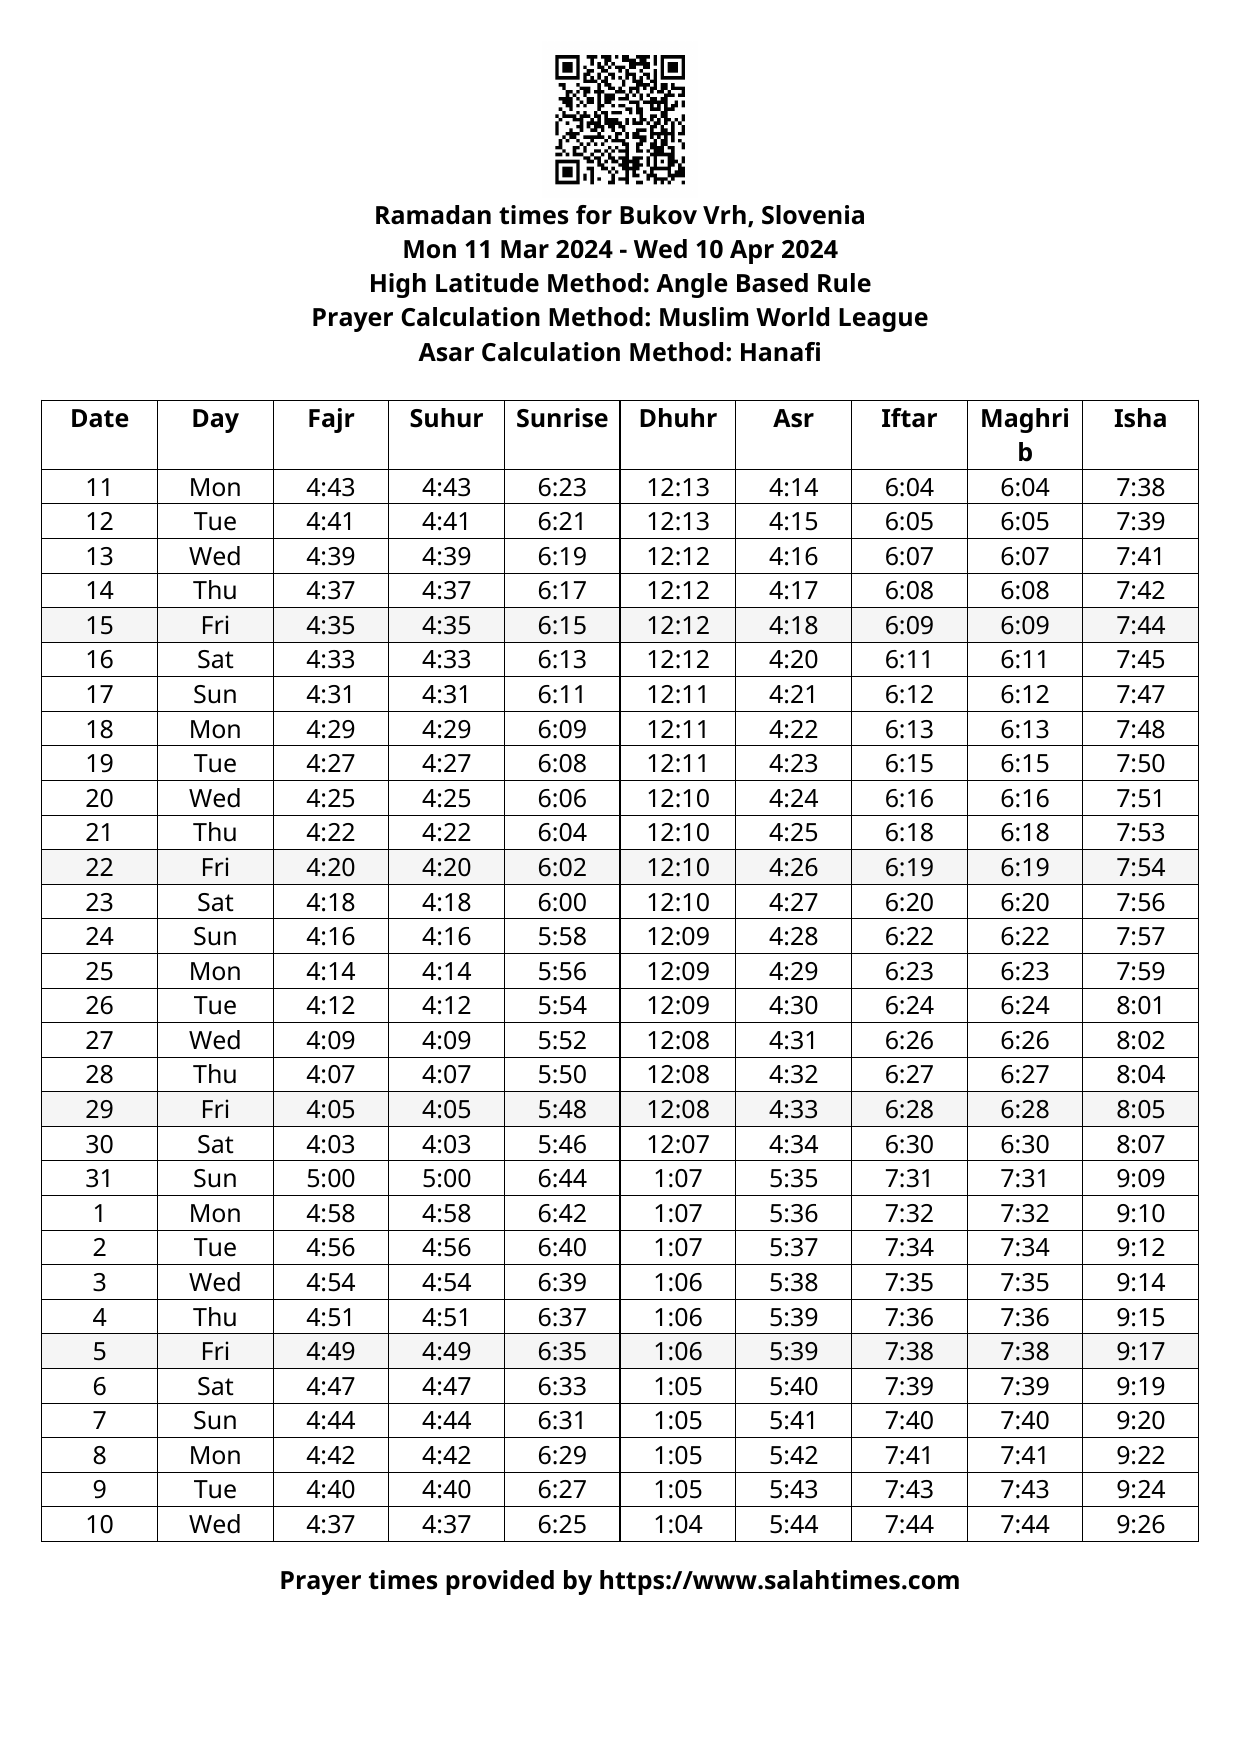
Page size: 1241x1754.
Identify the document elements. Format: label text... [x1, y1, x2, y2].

table_cell 27 [42, 1023, 157, 1057]
table_header Day [158, 401, 273, 469]
table_cell 4:03 [274, 1127, 388, 1160]
table_header Asr [736, 401, 851, 469]
table_cell 4:24 [736, 781, 851, 814]
table_cell 13 [42, 539, 157, 572]
table_cell 4:51 [389, 1300, 504, 1333]
text Asar Calculation Method: Hanafi [42, 334, 1198, 368]
table_cell 6:18 [852, 816, 967, 849]
table_cell 4:35 [274, 608, 388, 642]
table_cell 7:41 [1083, 539, 1198, 572]
table_cell 23 [42, 885, 157, 918]
table_cell 6:19 [968, 850, 1082, 884]
table_cell 1:05 [621, 1438, 735, 1472]
table_cell 1:05 [621, 1473, 735, 1506]
table_cell 4:47 [389, 1369, 504, 1402]
table_cell 4:33 [274, 643, 388, 676]
text Mon 11 Mar 2024 - Wed 10 Apr 2024 [42, 232, 1198, 266]
table_cell 6:44 [505, 1161, 619, 1195]
table_cell 4:43 [389, 470, 504, 503]
table_cell 4:41 [274, 504, 388, 538]
table_cell 4:12 [274, 989, 388, 1022]
table_cell 4:18 [736, 608, 851, 642]
table_cell 4:14 [274, 954, 388, 987]
table_cell Tue [158, 989, 273, 1022]
table_cell 4:14 [736, 470, 851, 503]
table_cell 7:48 [1083, 712, 1198, 745]
table_cell 5:43 [736, 1473, 851, 1506]
table_cell 7:44 [1083, 608, 1198, 642]
table_cell 6:04 [968, 470, 1082, 503]
table_cell Sun [158, 1404, 273, 1437]
table_cell 9:12 [1083, 1231, 1198, 1264]
table_cell 6:42 [505, 1196, 619, 1229]
table_cell Mon [158, 712, 273, 745]
table_cell 31 [42, 1161, 157, 1195]
table_cell 30 [42, 1127, 157, 1160]
table_cell Mon [158, 954, 273, 987]
table_cell 5:40 [736, 1369, 851, 1402]
table_header Fajr [274, 401, 388, 469]
table_cell 5:50 [505, 1058, 619, 1091]
table_cell 7:41 [852, 1438, 967, 1472]
table_cell 22 [42, 850, 157, 884]
table_cell 7:41 [968, 1438, 1082, 1472]
table_cell Sun [158, 919, 273, 953]
table_cell 12:12 [621, 539, 735, 572]
table_cell 6:26 [968, 1023, 1082, 1057]
table_header Sunrise [505, 401, 619, 469]
table_cell 8:01 [1083, 989, 1198, 1022]
table_cell 6:12 [968, 677, 1082, 711]
table_cell 4:42 [389, 1438, 504, 1472]
table_cell 6:25 [505, 1507, 619, 1541]
table_cell Wed [158, 1023, 273, 1057]
table_cell 4:29 [274, 712, 388, 745]
table_cell 4:37 [274, 1507, 388, 1541]
table_cell 6:30 [852, 1127, 967, 1160]
text High Latitude Method: Angle Based Rule [42, 266, 1198, 300]
table_cell 4:27 [274, 746, 388, 780]
table_cell 5:56 [505, 954, 619, 987]
table_cell 12:08 [621, 1058, 735, 1091]
table_cell 4:16 [736, 539, 851, 572]
table_cell 4:22 [274, 816, 388, 849]
table_cell 6:07 [968, 539, 1082, 572]
table_cell 12:12 [621, 608, 735, 642]
text Prayer times provided by https://www.salahtimes.com [42, 1563, 1198, 1597]
table_cell Tue [158, 746, 273, 780]
table_cell 1:06 [621, 1334, 735, 1368]
table_cell 4:42 [274, 1438, 388, 1472]
table_cell 29 [42, 1092, 157, 1126]
table_header Maghrib [968, 401, 1082, 469]
table_cell 6:11 [505, 677, 619, 711]
table_cell 9:14 [1083, 1265, 1198, 1299]
table_cell 7:56 [1083, 885, 1198, 918]
table_cell 7:36 [968, 1300, 1082, 1333]
table_cell 4:41 [389, 504, 504, 538]
table_cell 4:22 [736, 712, 851, 745]
table_cell 28 [42, 1058, 157, 1091]
table_cell 15 [42, 608, 157, 642]
table_cell 6:28 [968, 1092, 1082, 1126]
table_cell 5:00 [274, 1161, 388, 1195]
table_cell 7:43 [852, 1473, 967, 1506]
table_cell 4:25 [736, 816, 851, 849]
table_cell 5:00 [389, 1161, 504, 1195]
table_cell 4:54 [389, 1265, 504, 1299]
table_cell 4:05 [274, 1092, 388, 1126]
table_cell 6:21 [505, 504, 619, 538]
table_cell 4:26 [736, 850, 851, 884]
table_cell 11 [42, 470, 157, 503]
table_cell 4:32 [736, 1058, 851, 1091]
table_cell 6:29 [505, 1438, 619, 1472]
table_cell Thu [158, 1300, 273, 1333]
table_cell 6:05 [852, 504, 967, 538]
table_cell 6:15 [505, 608, 619, 642]
table_cell 7:34 [968, 1231, 1082, 1264]
table_cell 5:35 [736, 1161, 851, 1195]
table_cell 6:09 [968, 608, 1082, 642]
table_cell 6:07 [852, 539, 967, 572]
table_cell 7:40 [852, 1404, 967, 1437]
table_cell 6:20 [852, 885, 967, 918]
table_cell 4:16 [389, 919, 504, 953]
table_cell 7:39 [968, 1369, 1082, 1402]
table_cell 8 [42, 1438, 157, 1472]
table_cell 4:34 [736, 1127, 851, 1160]
table_cell 5:44 [736, 1507, 851, 1541]
table_cell 8:07 [1083, 1127, 1198, 1160]
table_cell Wed [158, 539, 273, 572]
table_cell Thu [158, 1058, 273, 1091]
table_cell 6:26 [852, 1023, 967, 1057]
table_cell Fri [158, 1334, 273, 1368]
table_cell 6:27 [852, 1058, 967, 1091]
table_cell 12:10 [621, 816, 735, 849]
table_cell 4:49 [389, 1334, 504, 1368]
text Prayer Calculation Method: Muslim World League [42, 300, 1198, 334]
table_cell 4:49 [274, 1334, 388, 1368]
table_cell 5:54 [505, 989, 619, 1022]
table_cell 12:09 [621, 989, 735, 1022]
table_cell 4:31 [736, 1023, 851, 1057]
table_cell 7:35 [968, 1265, 1082, 1299]
table_cell 4:35 [389, 608, 504, 642]
table_cell 6:16 [852, 781, 967, 814]
table_cell 4:12 [389, 989, 504, 1022]
table_cell 12:10 [621, 850, 735, 884]
table_cell 4:20 [274, 850, 388, 884]
table_cell 4:30 [736, 989, 851, 1022]
table_cell 4:33 [736, 1092, 851, 1126]
table_cell 4:05 [389, 1092, 504, 1126]
table_cell 6:12 [852, 677, 967, 711]
table_cell 7:38 [1083, 470, 1198, 503]
table_cell 1:05 [621, 1369, 735, 1402]
table_cell 4:58 [274, 1196, 388, 1229]
table_cell 4:18 [389, 885, 504, 918]
table_cell 6:06 [505, 781, 619, 814]
table_cell 12:11 [621, 712, 735, 745]
table_cell 7:40 [968, 1404, 1082, 1437]
table_cell 4:37 [389, 574, 504, 607]
table_cell 12:13 [621, 504, 735, 538]
table_cell 8:02 [1083, 1023, 1198, 1057]
table_cell 5:39 [736, 1300, 851, 1333]
table_cell 4:43 [274, 470, 388, 503]
table_cell Mon [158, 470, 273, 503]
table_cell 6:15 [852, 746, 967, 780]
table_cell 6:15 [968, 746, 1082, 780]
table_cell 5:42 [736, 1438, 851, 1472]
table_cell 6:39 [505, 1265, 619, 1299]
table_cell 6:11 [852, 643, 967, 676]
table_cell 7:34 [852, 1231, 967, 1264]
table_cell 5:38 [736, 1265, 851, 1299]
table_cell 12:09 [621, 919, 735, 953]
table_cell 1:06 [621, 1300, 735, 1333]
table_cell 5:41 [736, 1404, 851, 1437]
table_cell 21 [42, 816, 157, 849]
table_cell 4:31 [389, 677, 504, 711]
table_cell 6:00 [505, 885, 619, 918]
table_cell 20 [42, 781, 157, 814]
table_cell 4:15 [736, 504, 851, 538]
table_header Date [42, 401, 157, 469]
table_cell 12:13 [621, 470, 735, 503]
table_cell 4:40 [274, 1473, 388, 1506]
table_cell 6:24 [968, 989, 1082, 1022]
table_cell 5:36 [736, 1196, 851, 1229]
table_cell 9 [42, 1473, 157, 1506]
table_cell 6:30 [968, 1127, 1082, 1160]
table_cell 7:42 [1083, 574, 1198, 607]
table_cell Sat [158, 643, 273, 676]
table_cell 9:17 [1083, 1334, 1198, 1368]
table_header Suhur [389, 401, 504, 469]
table_cell 6:40 [505, 1231, 619, 1264]
table_cell 6:23 [852, 954, 967, 987]
table_cell 6:27 [505, 1473, 619, 1506]
table_cell Fri [158, 608, 273, 642]
table_cell 6:35 [505, 1334, 619, 1368]
table_cell 4:47 [274, 1369, 388, 1402]
table_cell 6:09 [505, 712, 619, 745]
table_cell 12:12 [621, 643, 735, 676]
table_cell 4:40 [389, 1473, 504, 1506]
table_cell 25 [42, 954, 157, 987]
table_cell 6:04 [505, 816, 619, 849]
table_cell Sun [158, 1161, 273, 1195]
table_cell 14 [42, 574, 157, 607]
table_cell 4:39 [389, 539, 504, 572]
table_cell 7:50 [1083, 746, 1198, 780]
table_cell 7:38 [852, 1334, 967, 1368]
table_header Iftar [852, 401, 967, 469]
table_cell 3 [42, 1265, 157, 1299]
table_cell 9:19 [1083, 1369, 1198, 1402]
table_cell 4 [42, 1300, 157, 1333]
table_cell 4:09 [274, 1023, 388, 1057]
table_cell 6:04 [852, 470, 967, 503]
table_cell 5:39 [736, 1334, 851, 1368]
table_cell 7:31 [968, 1161, 1082, 1195]
table_cell 6:13 [968, 712, 1082, 745]
table_cell 2 [42, 1231, 157, 1264]
table_cell 6:08 [505, 746, 619, 780]
table_cell 7:53 [1083, 816, 1198, 849]
table_cell 7:59 [1083, 954, 1198, 987]
table_cell 7:45 [1083, 643, 1198, 676]
table_cell 4:25 [389, 781, 504, 814]
table_cell 12:10 [621, 885, 735, 918]
table_cell 4:20 [736, 643, 851, 676]
table_cell 6:05 [968, 504, 1082, 538]
table_cell 26 [42, 989, 157, 1022]
table_cell 6:16 [968, 781, 1082, 814]
table_cell 12 [42, 504, 157, 538]
table_cell 7:44 [968, 1507, 1082, 1541]
table_cell 6:08 [968, 574, 1082, 607]
table_cell 4:29 [389, 712, 504, 745]
table_cell 4:21 [736, 677, 851, 711]
table_cell Fri [158, 850, 273, 884]
table_cell 4:17 [736, 574, 851, 607]
table_cell 18 [42, 712, 157, 745]
table_cell 6:19 [852, 850, 967, 884]
table_cell 4:58 [389, 1196, 504, 1229]
table_cell 9:09 [1083, 1161, 1198, 1195]
table_cell 4:07 [389, 1058, 504, 1091]
table_cell 12:07 [621, 1127, 735, 1160]
table_cell 7:44 [852, 1507, 967, 1541]
table_cell 7 [42, 1404, 157, 1437]
table_cell 4:37 [274, 574, 388, 607]
table_cell 7:32 [968, 1196, 1082, 1229]
table_cell 4:22 [389, 816, 504, 849]
table_cell Sat [158, 1127, 273, 1160]
table_cell Fri [158, 1092, 273, 1126]
table_cell 6:37 [505, 1300, 619, 1333]
table_cell Mon [158, 1438, 273, 1472]
table_cell 6:20 [968, 885, 1082, 918]
table_cell 9:20 [1083, 1404, 1198, 1437]
table_cell 6:24 [852, 989, 967, 1022]
table_cell 1:07 [621, 1231, 735, 1264]
table_cell 12:08 [621, 1023, 735, 1057]
table_cell 5:58 [505, 919, 619, 953]
table_cell 16 [42, 643, 157, 676]
table_cell 6:33 [505, 1369, 619, 1402]
table_cell 6:18 [968, 816, 1082, 849]
table_cell Thu [158, 574, 273, 607]
table_cell 4:20 [389, 850, 504, 884]
table_header Dhuhr [621, 401, 735, 469]
table_cell Tue [158, 504, 273, 538]
table_cell 6:22 [968, 919, 1082, 953]
table_cell 4:39 [274, 539, 388, 572]
table_cell 17 [42, 677, 157, 711]
table_cell 8:04 [1083, 1058, 1198, 1091]
table_cell 5:46 [505, 1127, 619, 1160]
table_cell 7:31 [852, 1161, 967, 1195]
table_cell 4:27 [389, 746, 504, 780]
table_cell 1:06 [621, 1265, 735, 1299]
table_cell 7:39 [1083, 504, 1198, 538]
table_cell 19 [42, 746, 157, 780]
table_cell 1:05 [621, 1404, 735, 1437]
table_cell 24 [42, 919, 157, 953]
picture [542, 41, 699, 198]
table_cell 7:47 [1083, 677, 1198, 711]
table_cell 7:39 [852, 1369, 967, 1402]
table_cell 6:31 [505, 1404, 619, 1437]
table_cell 9:22 [1083, 1438, 1198, 1472]
table_cell 4:37 [389, 1507, 504, 1541]
table_cell 9:26 [1083, 1507, 1198, 1541]
table_header Isha [1083, 401, 1198, 469]
table_cell 12:10 [621, 781, 735, 814]
table_cell 1:07 [621, 1161, 735, 1195]
table_cell 6:13 [852, 712, 967, 745]
table_cell 7:51 [1083, 781, 1198, 814]
table_cell 7:43 [968, 1473, 1082, 1506]
table_cell 4:16 [274, 919, 388, 953]
table_cell 6:28 [852, 1092, 967, 1126]
table_cell 4:56 [389, 1231, 504, 1264]
table_cell Tue [158, 1473, 273, 1506]
table_cell 7:54 [1083, 850, 1198, 884]
table_cell 6:13 [505, 643, 619, 676]
table_cell 4:33 [389, 643, 504, 676]
table_cell 6:02 [505, 850, 619, 884]
table_cell Mon [158, 1196, 273, 1229]
table_cell Sat [158, 1369, 273, 1402]
table_cell 4:25 [274, 781, 388, 814]
table_cell Thu [158, 816, 273, 849]
table_cell 5:52 [505, 1023, 619, 1057]
table_cell 7:35 [852, 1265, 967, 1299]
table_cell 5:48 [505, 1092, 619, 1126]
table_cell 4:31 [274, 677, 388, 711]
table_cell 12:12 [621, 574, 735, 607]
table_cell 9:10 [1083, 1196, 1198, 1229]
table_cell 4:18 [274, 885, 388, 918]
table_cell 12:11 [621, 746, 735, 780]
table_cell 7:36 [852, 1300, 967, 1333]
table_cell 6:23 [968, 954, 1082, 987]
table_cell Wed [158, 1265, 273, 1299]
table_cell 7:57 [1083, 919, 1198, 953]
table_cell 12:09 [621, 954, 735, 987]
table_cell 12:11 [621, 677, 735, 711]
table_cell 4:14 [389, 954, 504, 987]
table_cell 5 [42, 1334, 157, 1368]
table_cell 6:17 [505, 574, 619, 607]
table_cell 4:09 [389, 1023, 504, 1057]
table_cell 7:38 [968, 1334, 1082, 1368]
table_cell 4:23 [736, 746, 851, 780]
table_cell 4:29 [736, 954, 851, 987]
table_cell Wed [158, 1507, 273, 1541]
table_cell 1 [42, 1196, 157, 1229]
table_cell Sat [158, 885, 273, 918]
table_cell 12:08 [621, 1092, 735, 1126]
table_cell 4:03 [389, 1127, 504, 1160]
table_cell 6 [42, 1369, 157, 1402]
table_cell 6:09 [852, 608, 967, 642]
table_cell 6:08 [852, 574, 967, 607]
table_cell 7:32 [852, 1196, 967, 1229]
table_cell 6:27 [968, 1058, 1082, 1091]
table_cell 4:44 [274, 1404, 388, 1437]
table_cell 4:28 [736, 919, 851, 953]
table_cell 1:07 [621, 1196, 735, 1229]
table_cell 4:51 [274, 1300, 388, 1333]
table_cell 8:05 [1083, 1092, 1198, 1126]
table_cell 4:27 [736, 885, 851, 918]
table_cell 9:24 [1083, 1473, 1198, 1506]
table_cell 4:07 [274, 1058, 388, 1091]
table_cell 5:37 [736, 1231, 851, 1264]
table_cell 10 [42, 1507, 157, 1541]
table_cell 4:54 [274, 1265, 388, 1299]
table_cell 6:23 [505, 470, 619, 503]
table_cell 4:56 [274, 1231, 388, 1264]
table_cell 4:44 [389, 1404, 504, 1437]
text Ramadan times for Bukov Vrh, Slovenia [42, 198, 1198, 232]
table_cell 9:15 [1083, 1300, 1198, 1333]
table_cell Wed [158, 781, 273, 814]
table_cell 6:22 [852, 919, 967, 953]
table_cell Sun [158, 677, 273, 711]
table_cell 1:04 [621, 1507, 735, 1541]
table_cell 6:11 [968, 643, 1082, 676]
table_cell Tue [158, 1231, 273, 1264]
table_cell 6:19 [505, 539, 619, 572]
